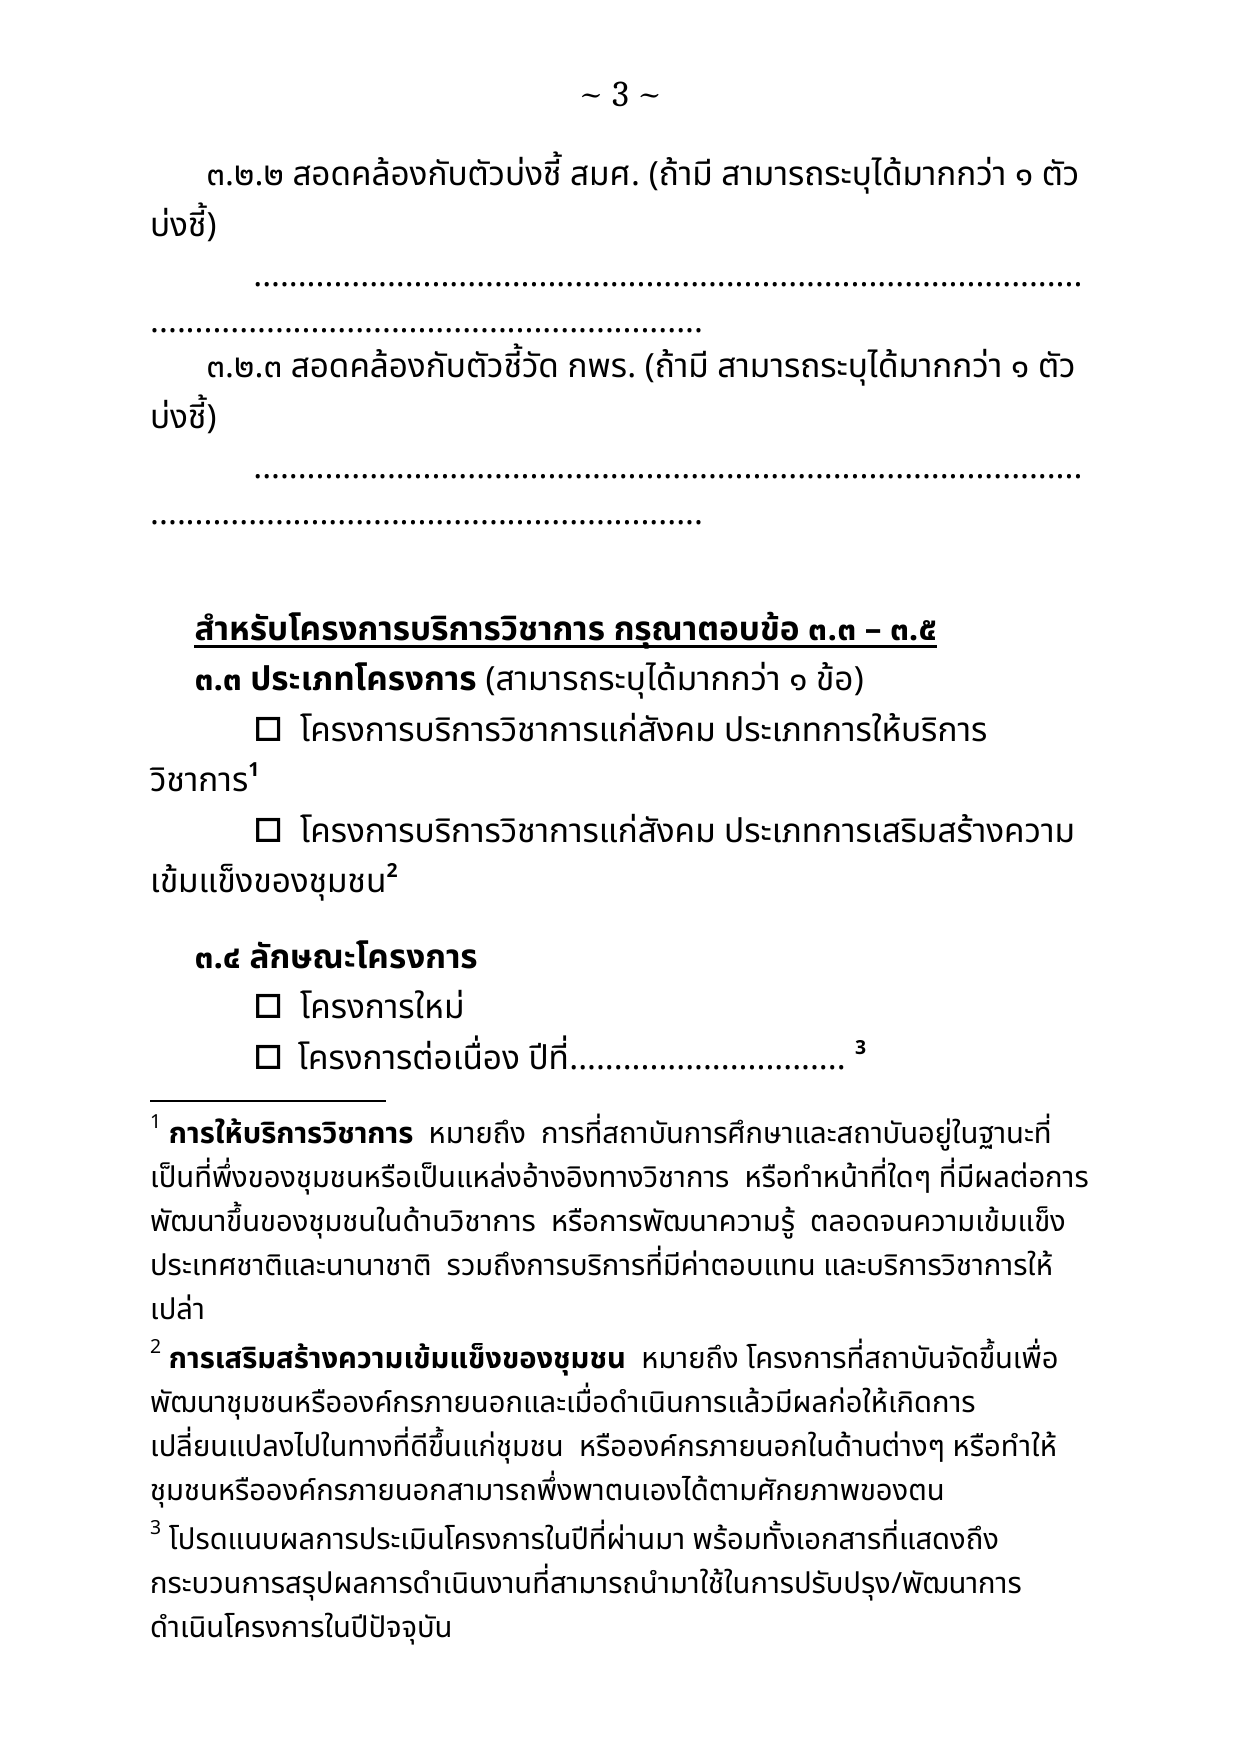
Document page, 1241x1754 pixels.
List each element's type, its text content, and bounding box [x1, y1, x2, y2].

list ๓.๔ ลักษณะโครงการ [194, 933, 1090, 983]
title โครงการต่อเนื่อง ปีที่............................... [150, 1034, 1090, 1084]
title โครงการบริการวิชาการแก่สังคม ประเภทการให้บริการวิชาการ [150, 706, 1090, 807]
text ........................................................................................................................................................... [150, 443, 1090, 534]
text ๓.๒.๒ สอดคล้องกับตัวบ่งชี้ สมศ. (ถ้ามี สามารถระบุได้มากกว่า ๑ ตัวบ่งชี้) [150, 150, 1090, 251]
text ........................................................................................................................................................... [150, 251, 1090, 342]
title โครงการบริการวิชาการแก่สังคม ประเภทการเสริมสร้างความเข้มแข็งของชุมชน [150, 807, 1090, 908]
list ๓.๓ ประเภทโครงการ (สามารถระบุได้มากกว่า ๑ ข้อ) [179, 655, 1090, 706]
text ๓.๒.๓ สอดคล้องกับตัวชี้วัด กพร. (ถ้ามี สามารถระบุได้มากกว่า ๑ ตัวบ่งชี้) [150, 342, 1090, 443]
title โครงการใหม่ [150, 983, 1090, 1034]
list สำหรับโครงการบริการวิชาการ กรุณาตอบข้อ ๓.๓ – ๓.๕ [179, 604, 1090, 655]
